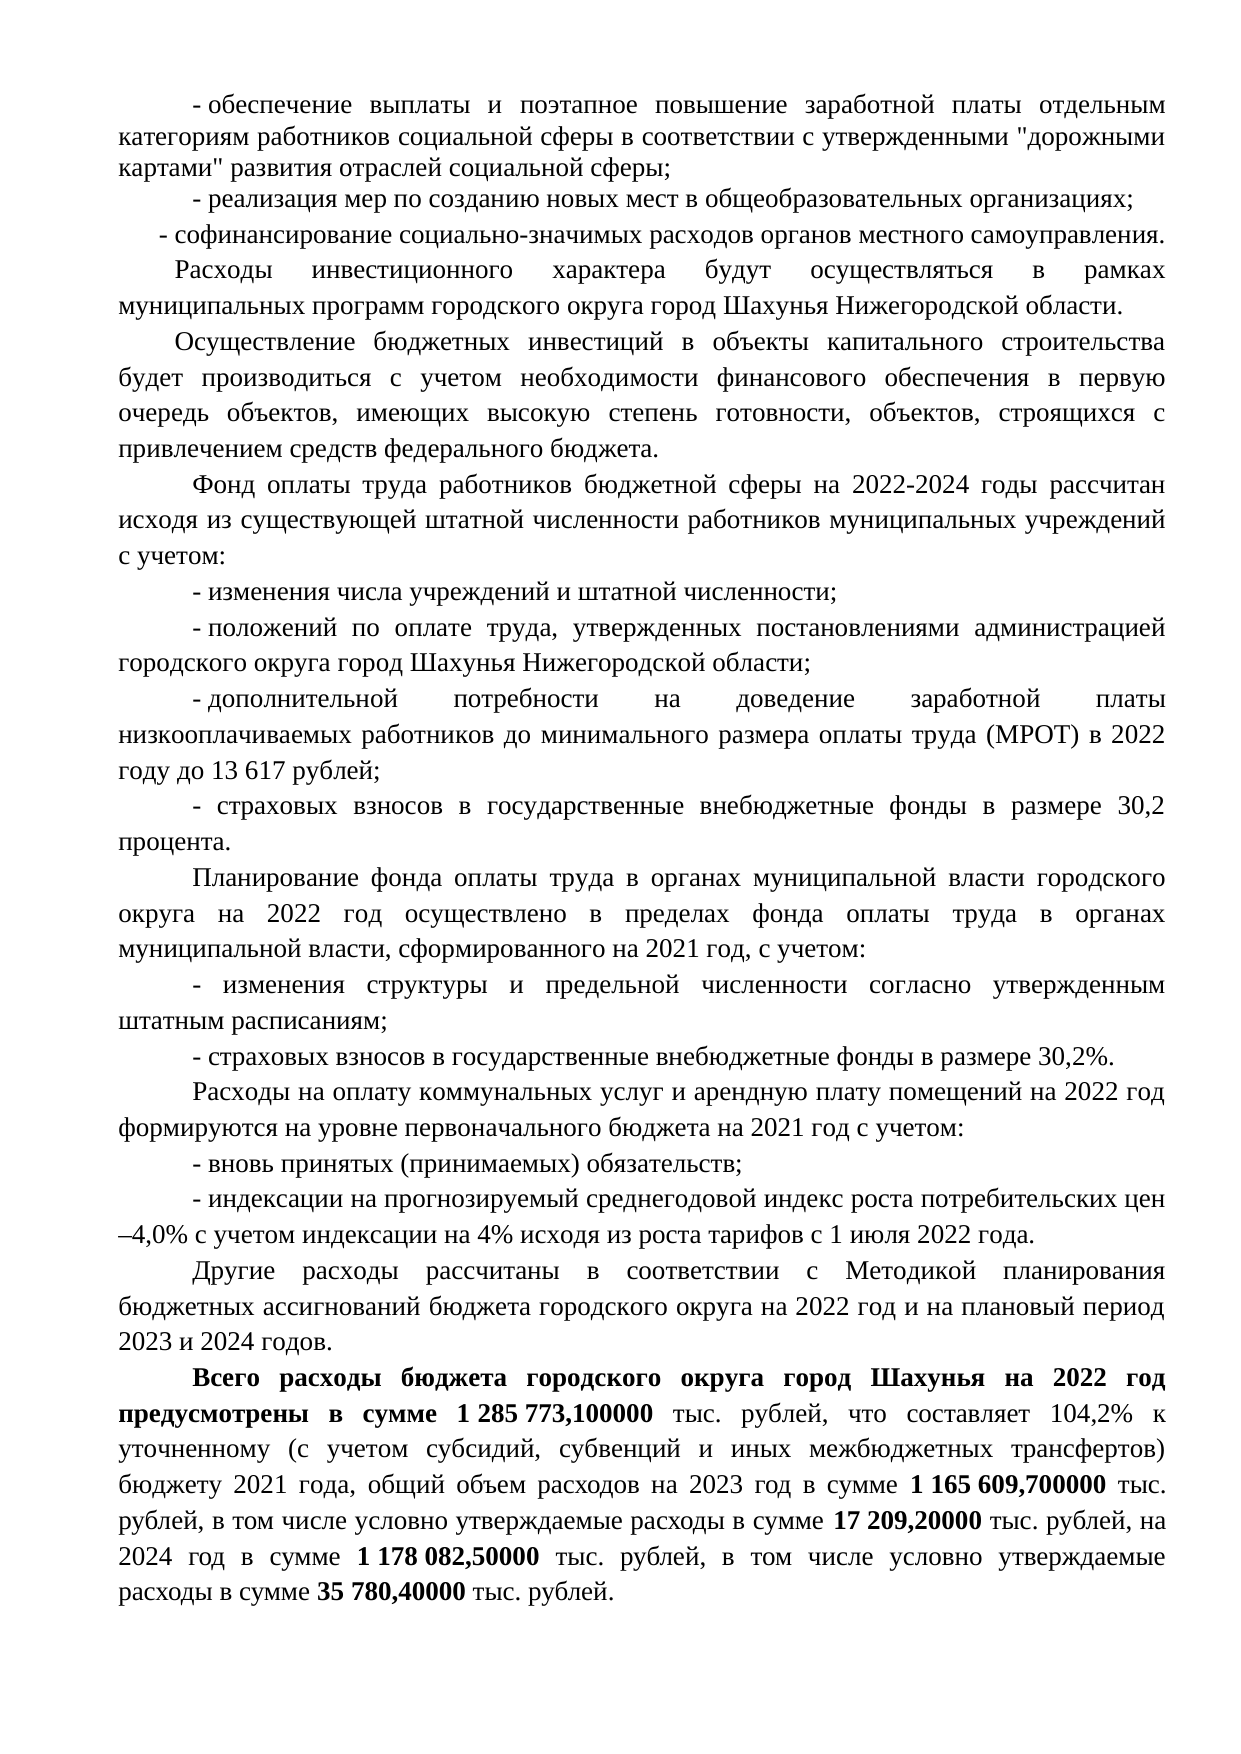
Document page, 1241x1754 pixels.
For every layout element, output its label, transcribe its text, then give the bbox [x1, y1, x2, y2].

text - реализация мер по созданию новых мест в общеобразовательных организациях; [118, 182, 1167, 213]
text Фонд оплаты труда работников бюджетной сферы на 2022-2024 годы рассчитан исходя из существующей штатной численности работников муниципальных учреждений с учетом: [118, 468, 1167, 571]
text - дополнительной потребности на доведение заработной платы низкооплачиваемых работников до минимального размера оплаты труда (МРОТ) в 2022 году до 13 617 рублей; [118, 682, 1167, 785]
text - страховых взносов в государственные внебюджетные фонды в размере 30,2%. [118, 1039, 1167, 1071]
text - индексации на прогнозируемый среднегодовой индекс роста потребительских цен –4,0% с учетом индексации на 4% исходя из роста тарифов с 1 июля 2022 года. [118, 1182, 1167, 1249]
text Расходы инвестиционного характера будут осуществляться в рамках муниципальных программ городского округа город Шахунья Нижегородской области. [118, 253, 1167, 320]
text Осуществление бюджетных инвестиций в объекты капитального строительства будет производиться с учетом необходимости финансового обеспечения в первую очередь объектов, имеющих высокую степень готовности, объектов, строящихся с привлечением средств федерального бюджета. [118, 325, 1167, 463]
text - вновь принятых (принимаемых) обязательств; [118, 1147, 1167, 1178]
text - софинансирование социально-значимых расходов органов местного самоуправления. [118, 218, 1167, 249]
text - изменения структуры и предельной численности согласно утвержденным штатным расписаниям; [118, 968, 1167, 1035]
text Другие расходы рассчитаны в соответствии с Методикой планирования бюджетных ассигнований бюджета городского округа на 2022 год и на плановый период 2023 и 2024 годов. [118, 1254, 1167, 1357]
text Планирование фонда оплаты труда в органах муниципальной власти городского округа на 2022 год осуществлено в пределах фонда оплаты труда в органах муниципальной власти, сформированного на 2021 год, с учетом: [118, 861, 1167, 963]
text Расходы на оплату коммунальных услуг и арендную плату помещений на 2022 год формируются на уровне первоначального бюджета на 2021 год с учетом: [118, 1075, 1167, 1142]
text - изменения числа учреждений и штатной численности; [118, 575, 1167, 606]
text Всего расходы бюджета городского округа город Шахунья на 2022 год предусмотрены в сумме 1 285 773,100000 тыс. рублей, что составляет 104,2% к уточненному (с учетом субсидий, субвенций и иных межбюджетных трансфертов) бюджету 2021 года, общий объем расходов на 2023 год в сумме 1 165 609,700000 тыс. рублей, в том числе условно утверждаемые расходы в сумме 17 209,20000 тыс. рублей, на 2024 год в сумме 1 178 082,50000 тыс. рублей, в том числе условно утверждаемые расходы в сумме 35 780,40000 тыс. рублей. [118, 1361, 1167, 1607]
text - страховых взносов в государственные внебюджетные фонды в размере 30,2 процента. [118, 789, 1167, 856]
text - положений по оплате труда, утвержденных постановлениями администрацией городского округа город Шахунья Нижегородской области; [118, 611, 1167, 678]
text - обеспечение выплаты и поэтапное повышение заработной платы отдельным категориям работников социальной сферы в соответствии с утвержденными "дорожными картами" развития отраслей социальной сферы; [118, 89, 1167, 182]
